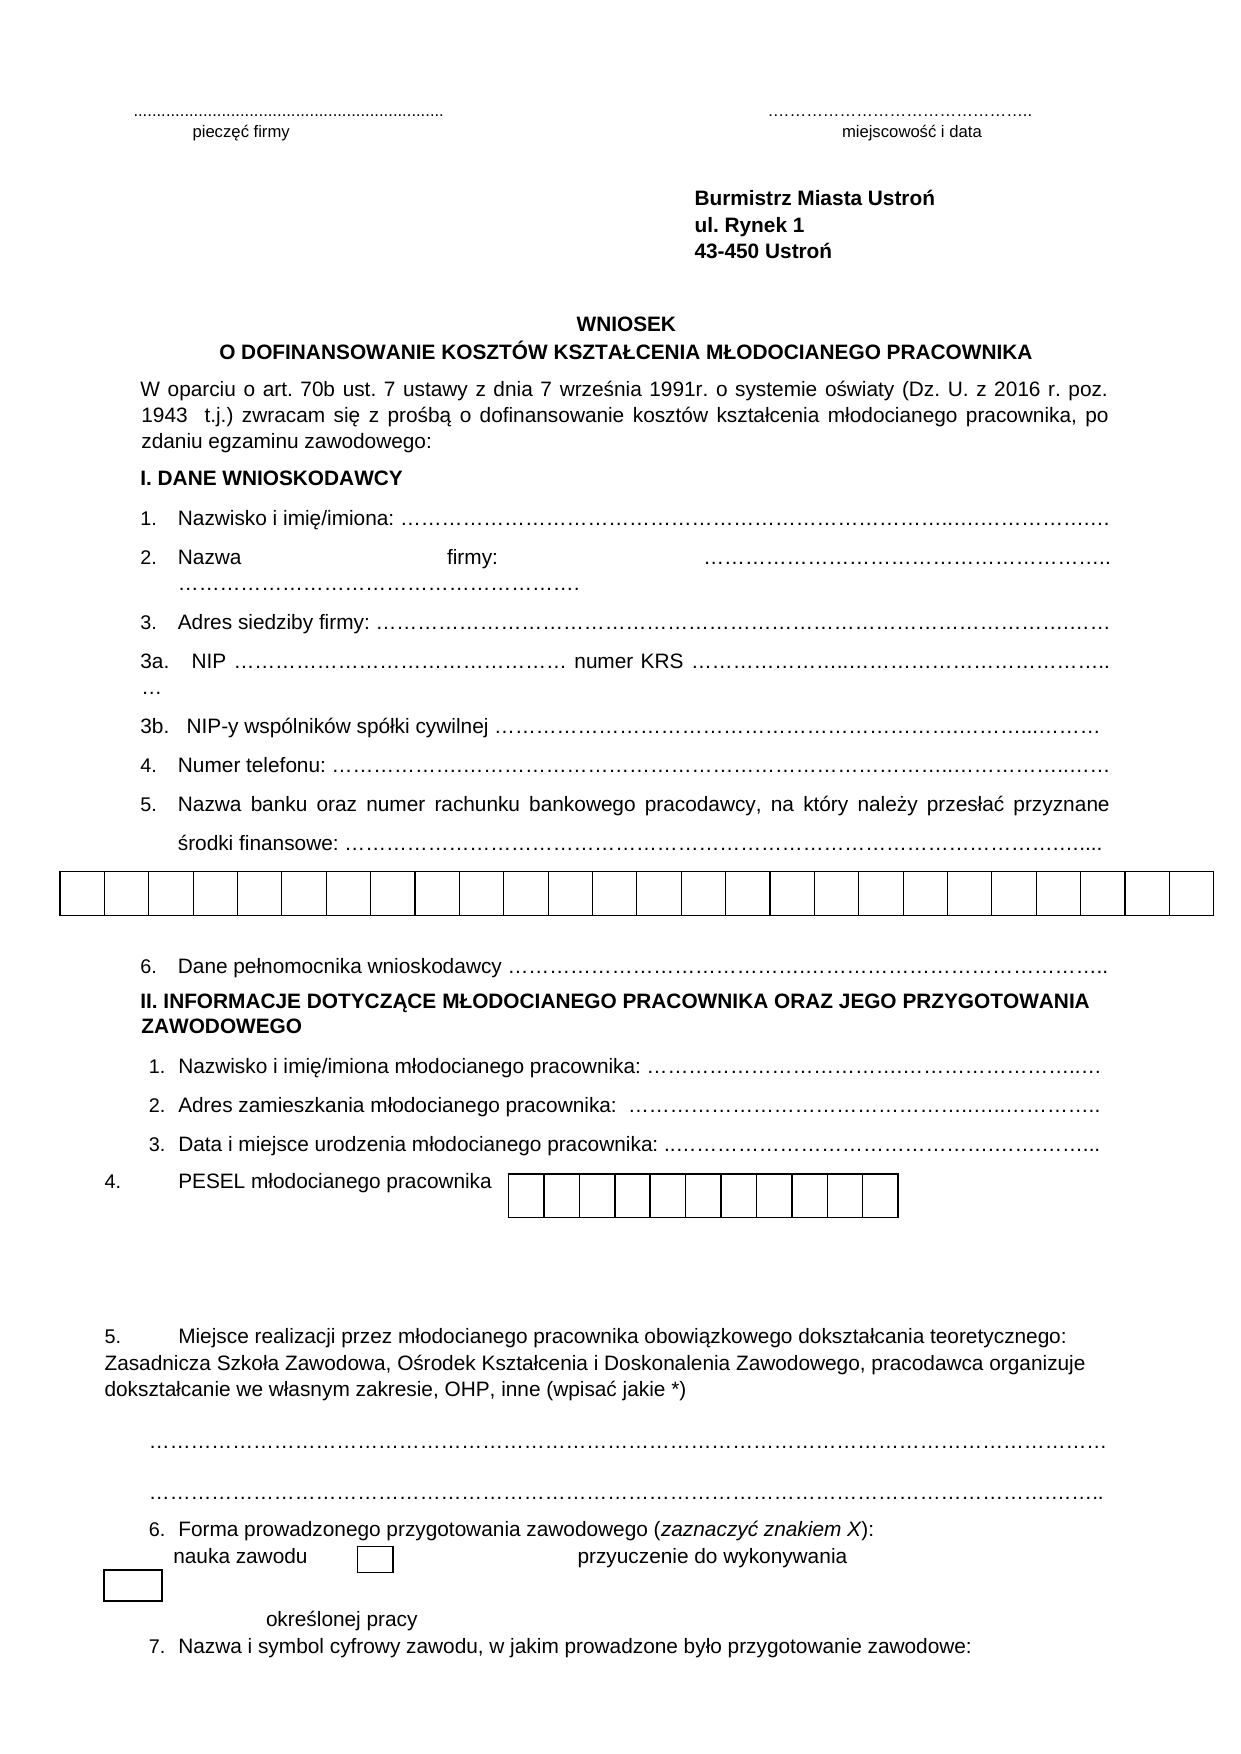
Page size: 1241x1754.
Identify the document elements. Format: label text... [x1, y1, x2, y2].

text nauka zawodu przyuczenie do wykonywania [104, 1543, 1111, 1604]
table_header [504, 872, 548, 915]
table_header [545, 1175, 579, 1217]
text ul. Rynek 1 [622, 212, 1032, 236]
list Forma prowadzonego przygotowania zawodowego (zaznaczyć znakiem X): [149, 1517, 1111, 1541]
table_header [149, 872, 193, 915]
table_header [194, 872, 237, 915]
table_header [238, 872, 281, 915]
table_header [509, 1175, 543, 1217]
table_header [686, 1175, 720, 1217]
table_header [327, 872, 370, 915]
table_header [593, 872, 636, 915]
table_header [1081, 872, 1124, 915]
text określonej pracy [104, 1607, 936, 1631]
list Nazwa banku oraz numer rachunku bankowego pracodawcy, na który należy przesłać przyznane środki finansowe: ………………………………………………………………………………………….….... [140, 791, 1111, 855]
text 3b. NIP-y wspólników spółki cywilnej ………………………………………………………….………...……… [140, 714, 1111, 738]
table_header [105, 872, 148, 915]
table_header [726, 872, 769, 915]
text 43-450 Ustroń [622, 239, 989, 263]
table_header [863, 1175, 897, 1217]
text II. INFORMACJE DOTYCZĄCE MŁODOCIANEGO PRACOWNIKA ORAZ JEGO PRZYGOTOWANIA ZAWODOWEGO [140, 989, 1111, 1038]
list Nazwisko i imię/imiona młodocianego pracownika: ……………………………….……………………..… [149, 1054, 1111, 1078]
table_header [722, 1175, 756, 1217]
text ………………………………………………………………………………………………………………….…….. [149, 1480, 1111, 1504]
table_header [549, 872, 592, 915]
table_header [793, 1175, 827, 1217]
list Nazwa firmy: …………………………………………………..…………………………………………………. [140, 544, 1111, 595]
list Nazwa i symbol cyfrowy zawodu, w jakim prowadzone było przygotowanie zawodowe: [149, 1634, 1111, 1658]
list Nazwisko i imię/imiona: ……………………………………………………………………..….…………….… [140, 506, 1111, 529]
table_header [61, 872, 104, 915]
text W oparciu o art. 70b ust. 7 ustawy z dnia 7 września 1991r. o systemie oświaty (Dz. U. z 2016 r. poz. 1943 t.j.) zwracam się z prośbą o dofinansowanie kosztów kształcenia młodocianego pracownika, po zdaniu egzaminu zawodowego: [140, 377, 1111, 453]
table_header [682, 872, 725, 915]
table_header [1037, 872, 1080, 915]
table_header [616, 1175, 649, 1217]
text ................................................................... .……………………………………….. pieczęć firmy miejscowość i data [104, 101, 1108, 141]
table_header [371, 872, 414, 915]
list Dane pełnomocnika wnioskodawcy …………………………………….…………………………………….. [140, 954, 1111, 978]
table_header [757, 1175, 791, 1217]
list PESEL młodocianego pracownika [104, 1169, 1111, 1297]
text O DOFINANSOWANIE KOSZTÓW KSZTAŁCENIA MŁODOCIANEGO PRACOWNIKA [142, 340, 1110, 364]
table_header [771, 872, 814, 915]
list Adres siedziby firmy: ……………………………………………………………………………………….…… [140, 610, 1111, 634]
list Data i miejsce urodzenia młodocianego pracownika: ..……………………………………….…….……... [149, 1132, 1111, 1156]
table_header [859, 872, 903, 915]
list Numer telefonu: ……………….……………………………………………………………..……………..…… [140, 753, 1111, 777]
table_header [637, 872, 681, 915]
table_header [1170, 872, 1213, 915]
table_header [948, 872, 991, 915]
text WNIOSEK [142, 312, 1111, 336]
table_header [828, 1175, 862, 1217]
table_header [580, 1175, 614, 1217]
text I. DANE WNIOSKODAWCY [140, 466, 1111, 490]
table_header [282, 872, 326, 915]
table_header [416, 872, 459, 915]
table_header [992, 872, 1036, 915]
table_header [651, 1175, 685, 1217]
list Adres zamieszkania młodocianego pracownika: …………………………………………..…..………….. [149, 1093, 1111, 1117]
text 3a. NIP ………………………………………… numer KRS …………………..………………………………..… [140, 649, 1111, 699]
text ………………………………………………………………………………………………………………………… [149, 1428, 1111, 1452]
text Burmistrz Miasta Ustroń [622, 186, 1032, 210]
list Miejsce realizacji przez młodocianego pracownika obowiązkowego dokształcania teoretycznego: Zasadnicza Szkoła Zawodowa, Ośrodek Kształcenia i Doskonalenia Zawodowego, pracodawca organizuje dokształcanie we własnym zakresie, OHP, inne (wpisać jakie *) [104, 1324, 1111, 1401]
table_header [815, 872, 858, 915]
table_header [460, 872, 503, 915]
table_header [1126, 872, 1169, 915]
table_header [904, 872, 947, 915]
table_header [358, 1547, 392, 1572]
